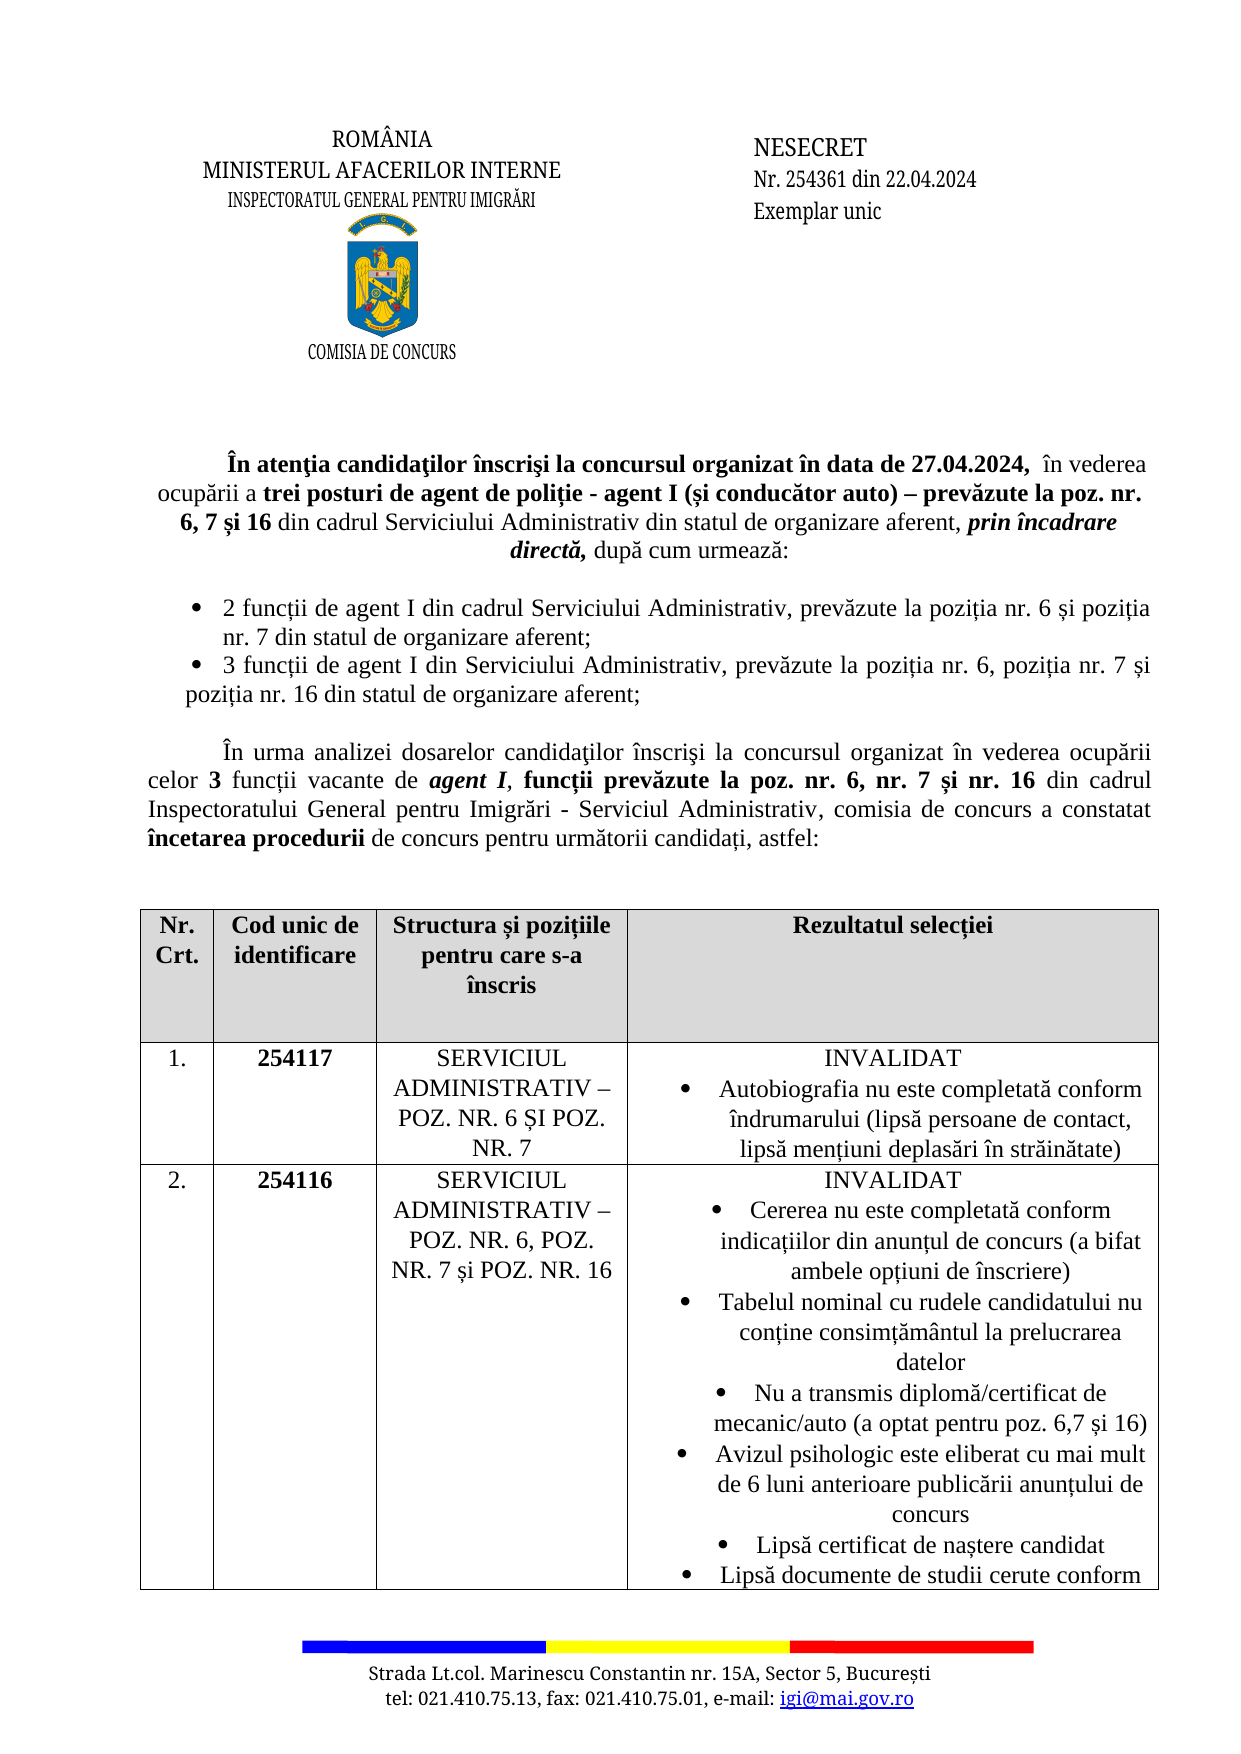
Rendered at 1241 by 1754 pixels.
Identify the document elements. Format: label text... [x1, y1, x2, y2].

picture [345, 213, 419, 338]
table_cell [377, 1165, 627, 1589]
table_header Structura și pozițiile pentru care s-a înscris [377, 910, 627, 1042]
table_cell SERVICIUL ADMINISTRATIV – POZ. NR. 6 ȘI POZ. NR. 7 [377, 1043, 627, 1164]
table_cell 254117 [214, 1043, 376, 1164]
table_cell 254116 [214, 1165, 376, 1589]
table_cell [628, 1165, 1158, 1589]
table_cell 1. [141, 1043, 213, 1164]
table_header Cod unic de identificare [214, 910, 376, 1042]
list 2 funcții de agent I din cadrul Serviciului Administrativ, prevăzute la poziția nr. 6 și poziția nr. 7 din statul de organizare aferent; [192, 593, 1152, 651]
table_header Nr. Crt. [141, 910, 213, 1042]
list 3 funcții de agent I din Serviciului Administrativ, prevăzute la poziția nr. 6, poziția nr. 7 și poziția nr. 16 din statul de organizare aferent; [185, 651, 1152, 708]
table_cell 2. [141, 1165, 213, 1589]
table_cell INVALIDAT Autobiografia nu este completată conform îndrumarului (lipsă persoane de contact, lipsă mențiuni deplasări în străinătate) [628, 1043, 1158, 1164]
table_header Rezultatul selecției [628, 910, 1158, 1042]
text În urma analizei dosarelor candidaţilor înscrişi la concursul organizat în vederea ocupării celor 3 funcții vacante de agent I, funcții prevăzute la poz. nr. 6, nr. 7 și nr. 16 din cadrul Inspectoratului General pentru Imigrări - Serviciul Administrativ, comisia de concurs a constatat încetarea procedurii de concurs pentru următorii candidați, astfel: [148, 737, 1152, 852]
text În atenţia candidaţilor înscrişi la concursul organizat în data de 27.04.2024, în vederea ocupării a trei posturi de agent de poliție - agent I (și conducător auto) – prevăzute la poz. nr. 6, 7 și 16 din cadrul Serviciului Administrativ din statul de organizare aferent, prin încadrare directă, după cum urmează: [148, 449, 1152, 564]
